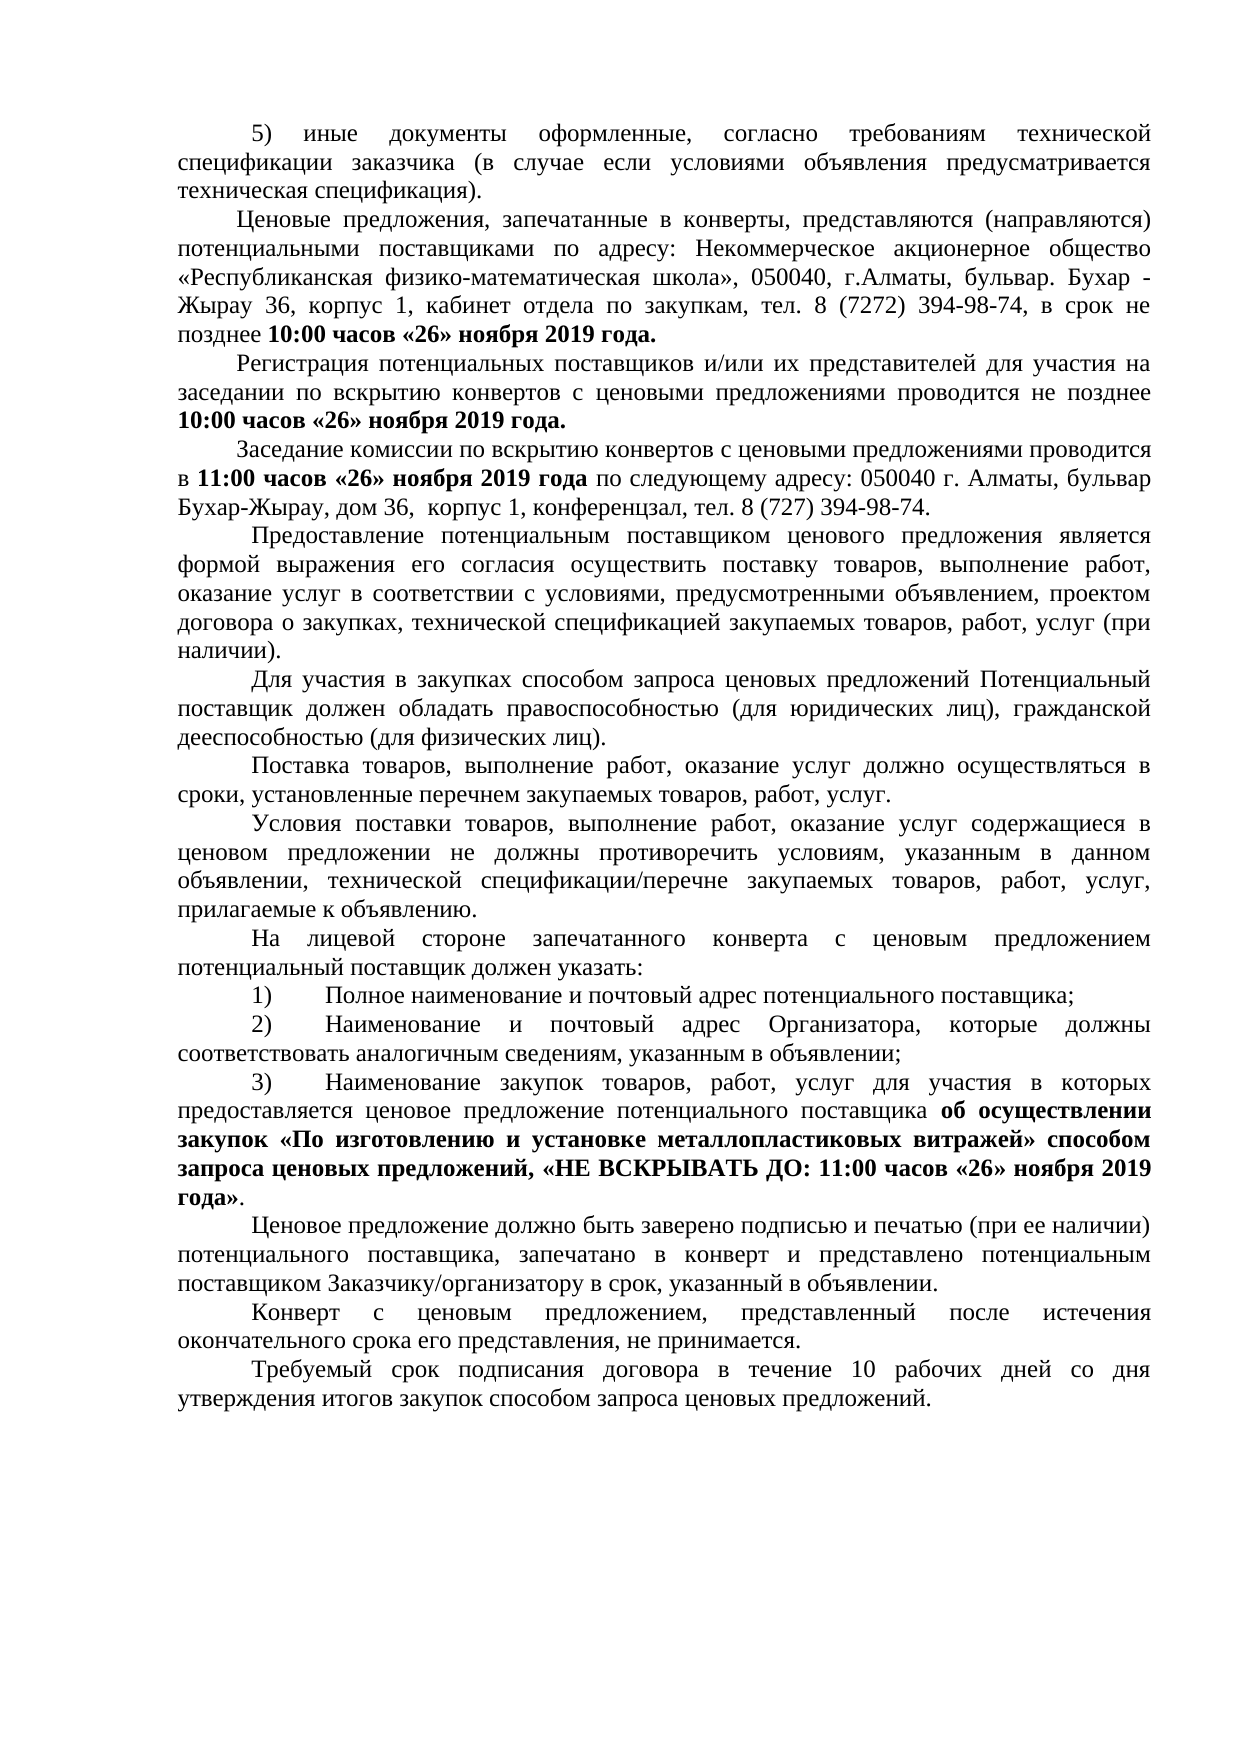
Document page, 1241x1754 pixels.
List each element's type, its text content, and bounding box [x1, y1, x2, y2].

text Для участия в закупках способом запроса ценовых предложений Потенциальный поставщик должен обладать правоспособностью (для юридических лиц), гражданской дееспособностью (для физических лиц). [177, 664, 1152, 751]
list Поставка товаров, выполнение работ, оказание услуг должно осуществляться в сроки, установленные перечнем закупаемых товаров, работ, услуг. [177, 751, 1152, 808]
list Наименование закупок товаров, работ, услуг для участия в которых предоставляется ценовое предложение потенциального поставщика об осуществлении закупок «По изготовлению и установке металлопластиковых витражей» способом запроса ценовых предложений, «НЕ ВСКРЫВАТЬ ДО: 11:00 часов «26» ноября 2019 года». [177, 1067, 1152, 1211]
list На лицевой стороне запечатанного конверта с ценовым предложением потенциальный поставщик должен указать: [177, 923, 1152, 981]
text 5) иные документы оформленные, согласно требованиям технической спецификации заказчика (в случае если условиями объявления предусматривается техническая спецификация). [177, 118, 1152, 204]
text Регистрация потенциальных поставщиков и/или их представителей для участия на заседании по вскрытию конвертов с ценовыми предложениями проводится не позднее 10:00 часов «26» ноября 2019 года. [177, 348, 1152, 434]
list Ценовое предложение должно быть заверено подписью и печатью (при ее наличии) потенциального поставщика, запечатано в конверт и представлено потенциальным поставщиком Заказчику/организатору в срок, указанный в объявлении. [177, 1211, 1152, 1297]
list Условия поставки товаров, выполнение работ, оказание услуг содержащиеся в ценовом предложении не должны противоречить условиям, указанным в данном объявлении, технической спецификации/перечне закупаемых товаров, работ, услуг, прилагаемые к объявлению. [177, 808, 1152, 923]
text Предоставление потенциальным поставщиком ценового предложения является формой выражения его согласия осуществить поставку товаров, выполнение работ, оказание услуг в соответствии с условиями, предусмотренными объявлением, проектом договора о закупках, технической спецификацией закупаемых товаров, работ, услуг (при наличии). [177, 521, 1152, 664]
list Наименование и почтовый адрес Организатора, которые должны соответствовать аналогичным сведениям, указанным в объявлении; [177, 1009, 1152, 1067]
text Заседание комиссии по вскрытию конвертов с ценовыми предложениями проводится в 11:00 часов «26» ноября 2019 года по следующему адресу: 050040 г. Алматы, бульвар Бухар-Жырау, дом 36, корпус 1, конференцзал, тел. 8 (727) 394-98-74. [177, 434, 1152, 521]
list Конверт с ценовым предложением, представленный после истечения окончательного срока его представления, не принимается. [177, 1297, 1152, 1354]
list Полное наименование и почтовый адрес потенциального поставщика; [177, 981, 1152, 1009]
text Ценовые предложения, запечатанные в конверты, представляются (направляются) потенциальными поставщиками по адресу: Некоммерческое акционерное общество «Республиканская физико-математическая школа», 050040, г.Алматы, бульвар. Бухар - Жырау 36, корпус 1, кабинет отдела по закупкам, тел. 8 (7272) 394-98-74, в срок не позднее 10:00 часов «26» ноября 2019 года. [177, 204, 1152, 348]
list Требуемый срок подписания договора в течение 10 рабочих дней со дня утверждения итогов закупок способом запроса ценовых предложений. [177, 1354, 1152, 1412]
